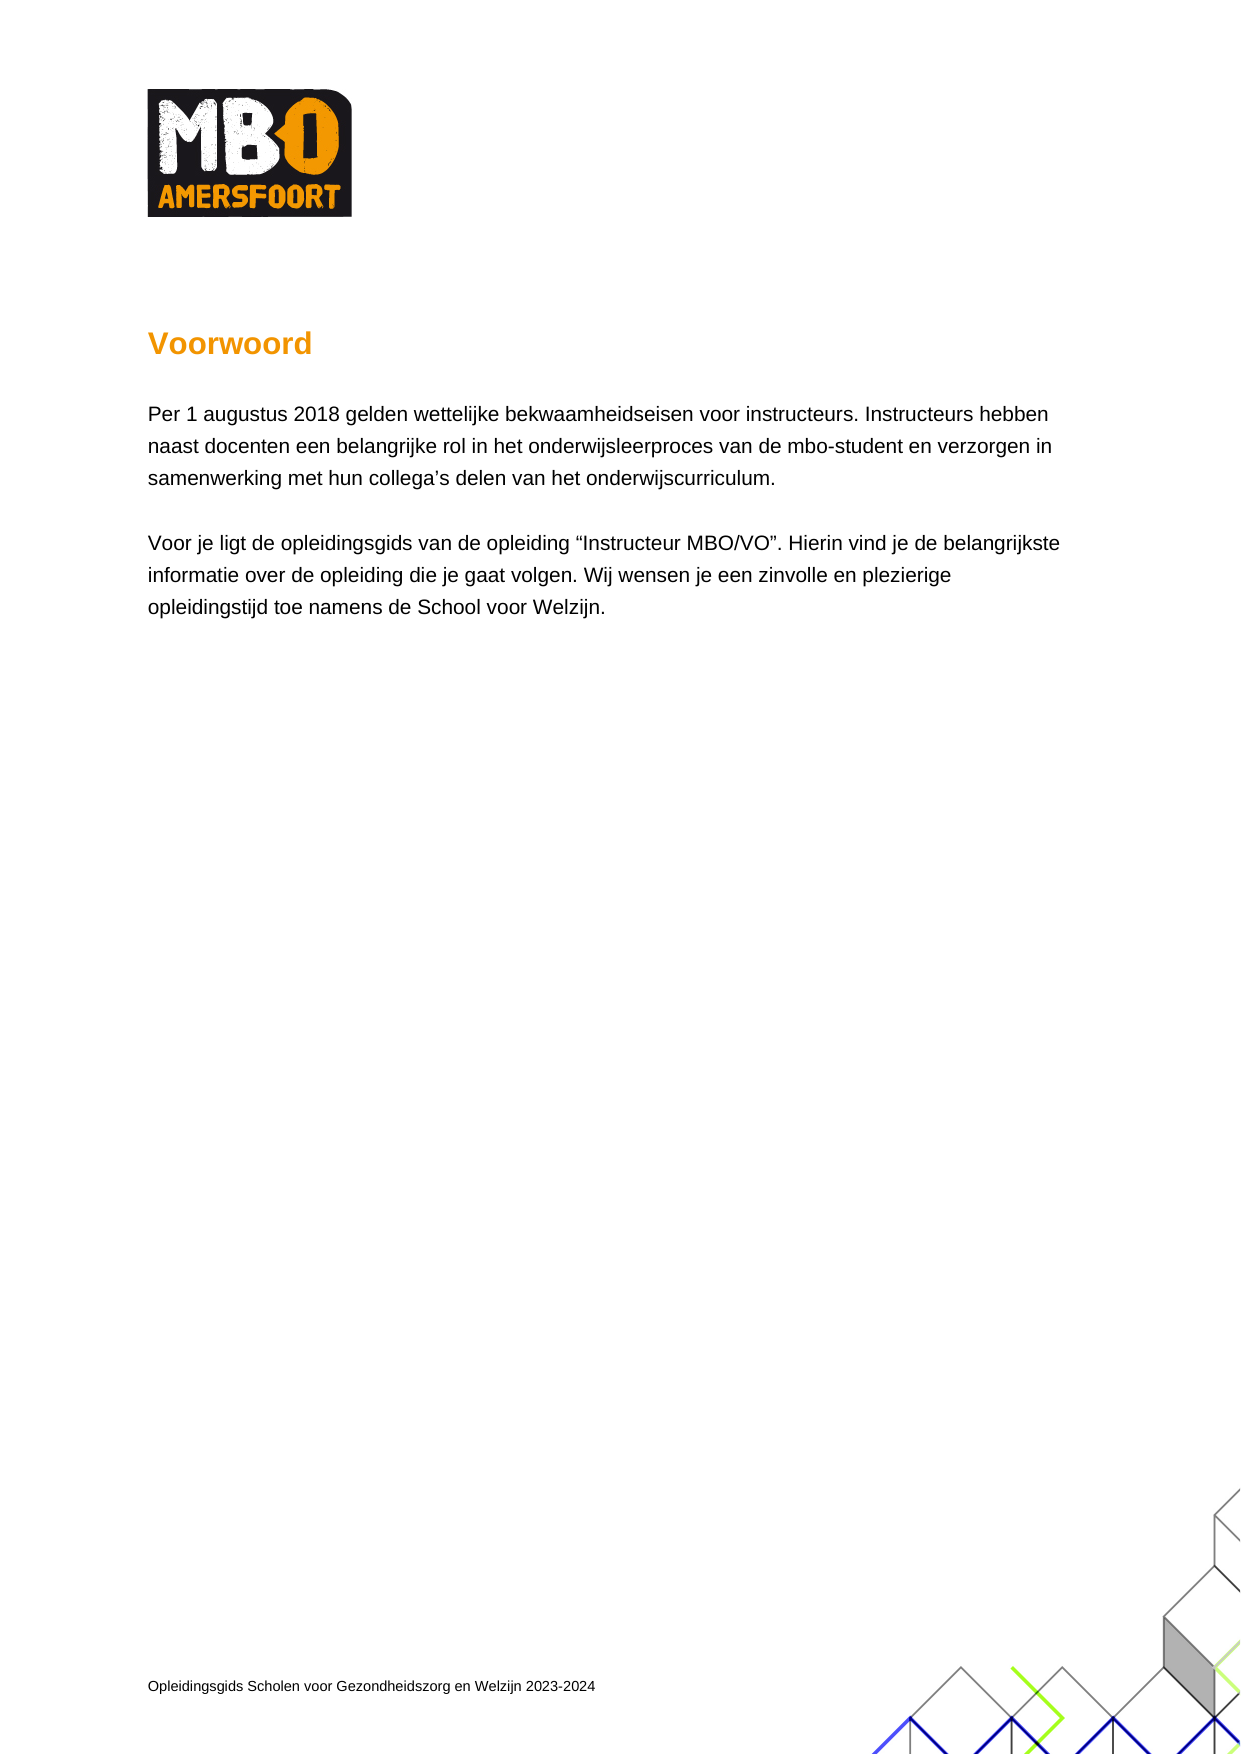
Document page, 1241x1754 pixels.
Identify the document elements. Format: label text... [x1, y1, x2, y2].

text Voor je ligt de opleidingsgids van de opleiding “Instructeur MBO/VO”. Hierin vind je de belangrijkste informatie over de opleiding die je gaat volgen. Wij wensen je een zinvolle en plezierige opleidingstijd toe namens de School voor Welzijn. [148, 522, 1063, 619]
picture [147, 88, 352, 217]
text Per 1 augustus 2018 gelden wettelijke bekwaamheidseisen voor instructeurs. Instructeurs hebben naast docenten een belangrijke rol in het onderwijsleerproces van de mbo-student en verzorgen in samenwerking met hun collega’s delen van het onderwijscurriculum. [148, 393, 1063, 490]
subtitle Voorwoord [148, 325, 1063, 361]
picture [0, 1484, 1241, 1754]
